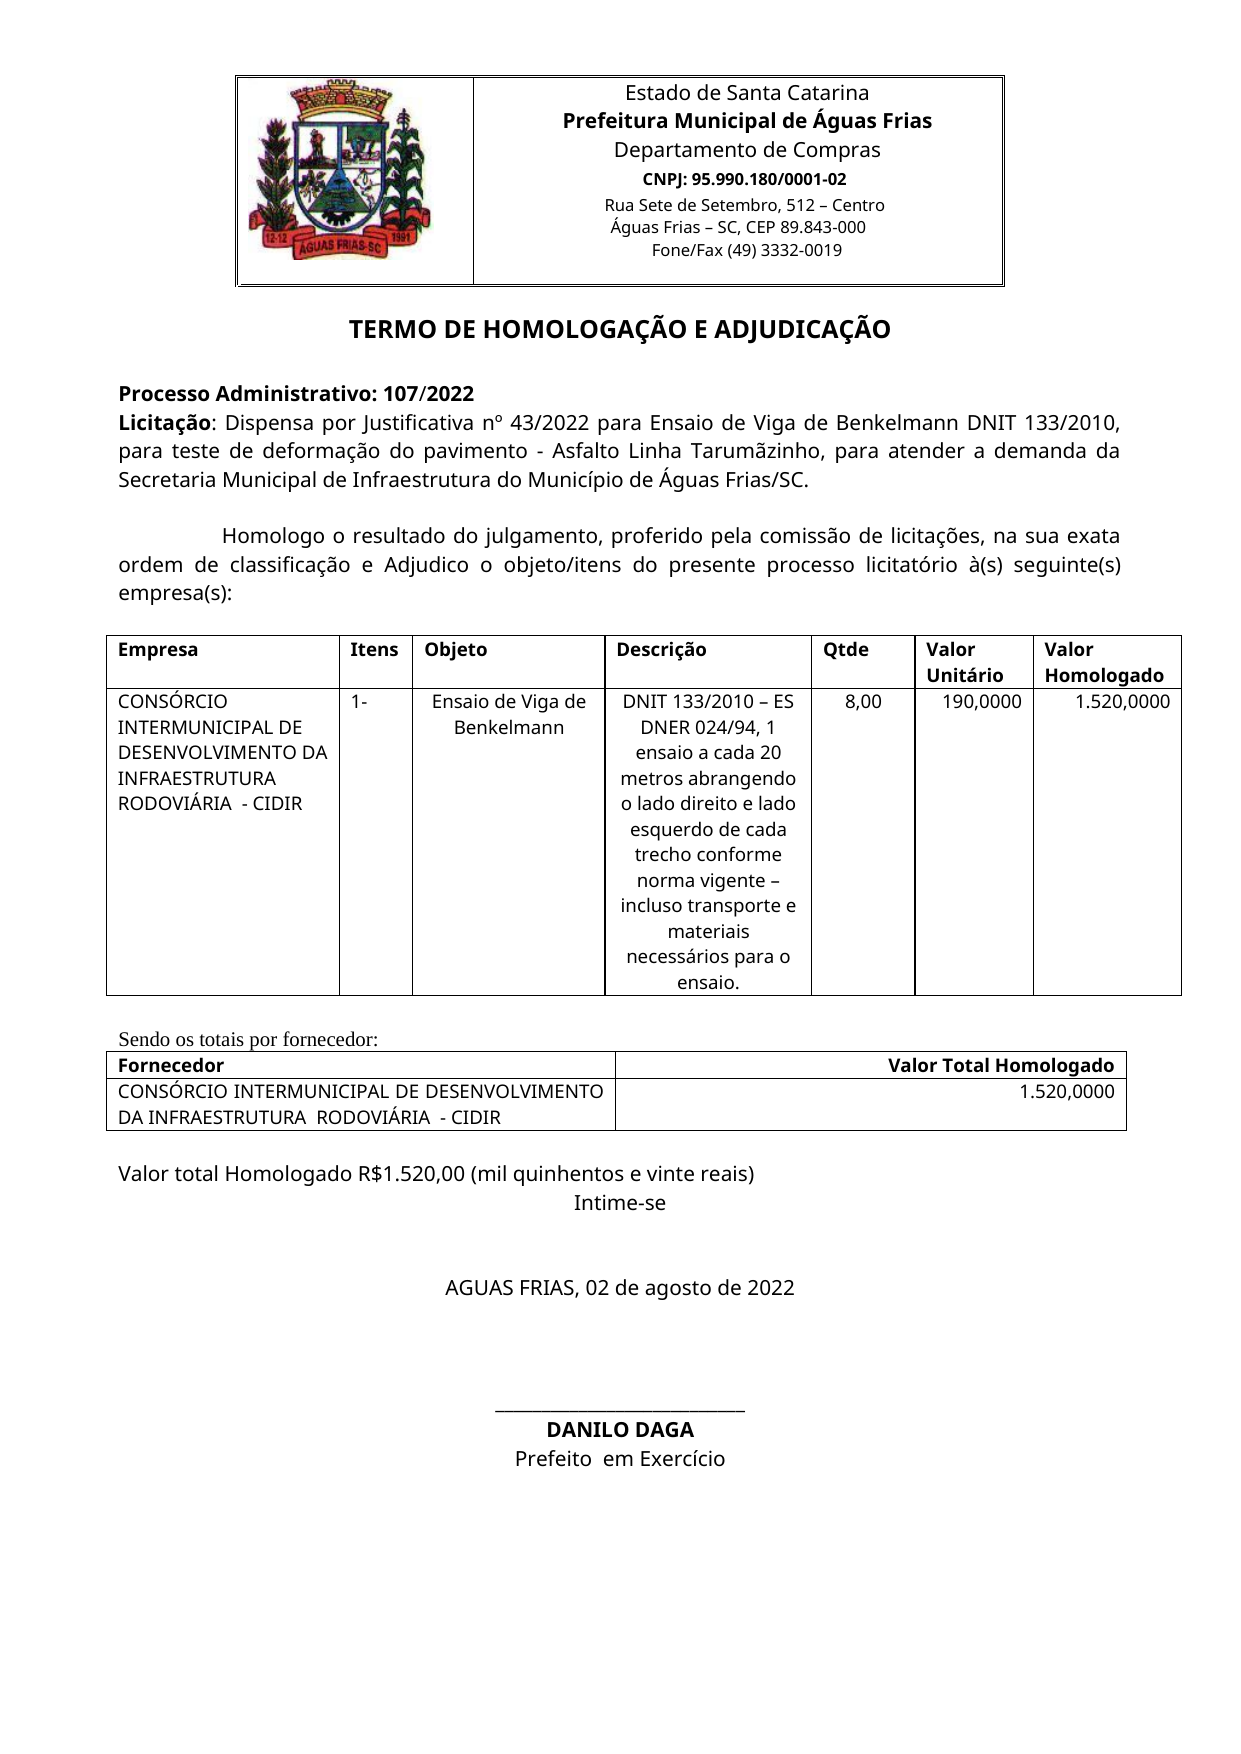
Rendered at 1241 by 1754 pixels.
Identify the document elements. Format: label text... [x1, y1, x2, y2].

table_cell CONSÓRCIO INTERMUNICIPAL DE DESENVOLVIMENTO DA INFRAESTRUTURA RODOVIÁRIA - CIDIR [107, 689, 339, 995]
table_header Qtde [812, 636, 914, 687]
table_header Descrição [606, 636, 811, 687]
table_cell 190,0000 [916, 689, 1033, 995]
text DANILO DAGA [118, 1415, 1122, 1444]
text AGUAS FRIAS, 02 de agosto de 2022 [118, 1273, 1122, 1301]
text Sendo os totais por fornecedor: [118, 1027, 1122, 1051]
table_cell 1- [340, 689, 412, 995]
table_cell 8,00 [812, 689, 914, 995]
table_header Fornecedor [107, 1052, 615, 1078]
table_cell DNIT 133/2010 – ES DNER 024/94, 1 ensaio a cada 20 metros abrangendo o lado direito e lado esquerdo de cada trecho conforme norma vigente – incluso transporte e materiais necessários para o ensaio. [606, 689, 811, 995]
table_cell CONSÓRCIO INTERMUNICIPAL DE DESENVOLVIMENTO DA INFRAESTRUTURA RODOVIÁRIA - CIDIR [107, 1079, 615, 1130]
table_header Empresa [107, 636, 339, 687]
text TERMO DE HOMOLOGAÇÃO E ADJUDICAÇÃO [118, 311, 1122, 345]
table_header Itens [340, 636, 412, 687]
table_header Valor Homologado [1034, 636, 1181, 687]
text ___________________________ [118, 1387, 1122, 1415]
table_header Valor Total Homologado [616, 1052, 1126, 1078]
text Prefeito em Exercício [118, 1444, 1122, 1472]
text Homologo o resultado do julgamento, proferido pela comissão de licitações, na sua exata ordem de classificação e Adjudico o objeto/itens do presente processo licitatório à(s) seguinte(s) empresa(s): [118, 522, 1122, 607]
table_cell 1.520,0000 [1034, 689, 1181, 995]
table_header Valor Unitário [916, 636, 1033, 687]
text Licitação: Dispensa por Justificativa nº 43/2022 para Ensaio de Viga de Benkelmann DNIT 133/2010, para teste de deformação do pavimento - Asfalto Linha Tarumãzinho, para atender a demanda da Secretaria Municipal de Infraestrutura do Município de Águas Frias/SC. [118, 408, 1122, 493]
table_cell 1.520,0000 [616, 1079, 1126, 1130]
table_header Objeto [413, 636, 604, 687]
table_cell Ensaio de Viga de Benkelmann [413, 689, 604, 995]
picture [248, 78, 434, 260]
text Valor total Homologado R$1.520,00 (mil quinhentos e vinte reais) [118, 1159, 1122, 1188]
text Processo Administrativo: 107/2022 [118, 379, 1122, 408]
text Intime-se [118, 1188, 1122, 1216]
